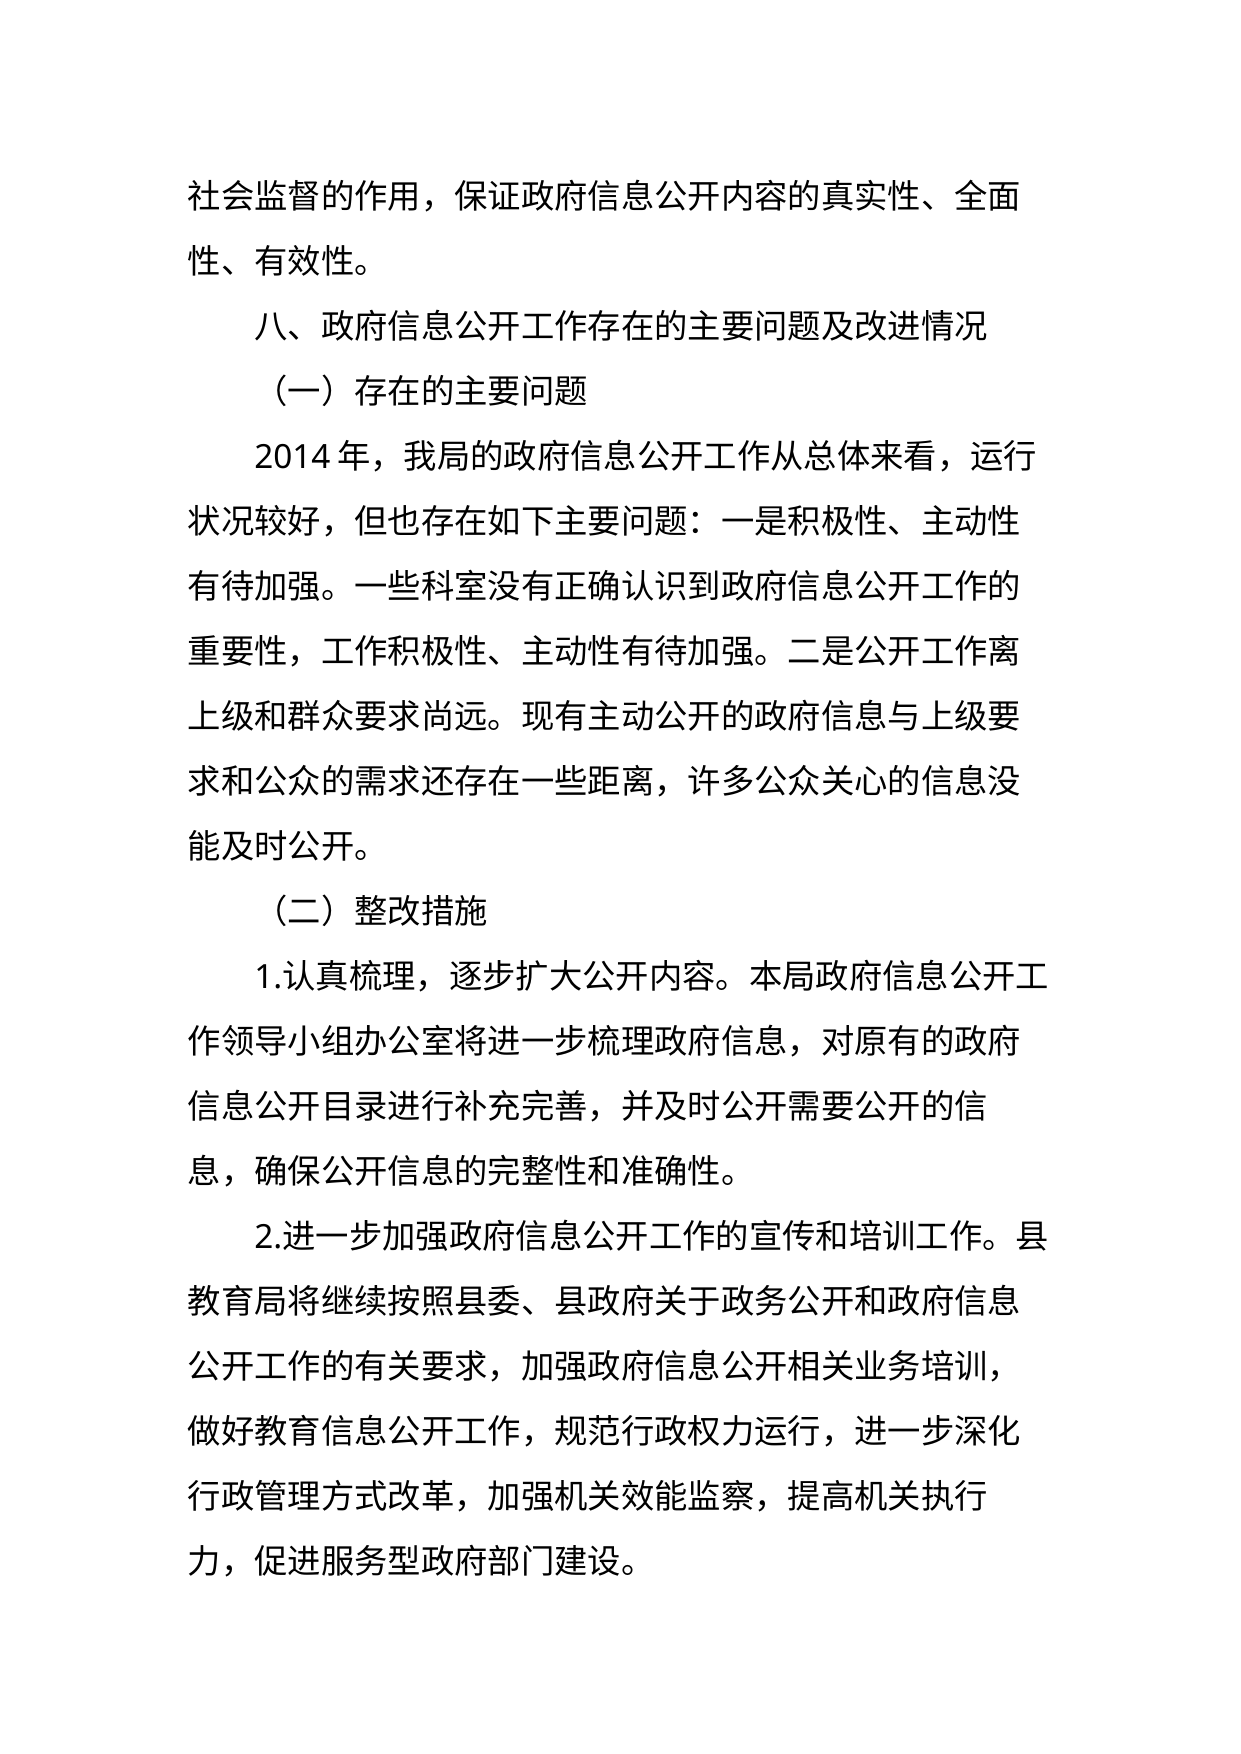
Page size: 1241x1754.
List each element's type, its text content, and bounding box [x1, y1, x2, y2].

text 2014年，我局的政府信息公开工作从总体来看，运行状况较好，但也存在如下主要问题：一是积极性、主动性有待加强。一些科室没有正确认识到政府信息公开工作的重要性，工作积极性、主动性有待加强。二是公开工作离上级和群众要求尚远。现有主动公开的政府信息与上级要求和公众的需求还存在一些距离，许多公众关心的信息没能及时公开。 [187, 422, 1053, 877]
text （一）存在的主要问题 [187, 357, 1053, 422]
text 1.认真梳理，逐步扩大公开内容。本局政府信息公开工作领导小组办公室将进一步梳理政府信息，对原有的政府信息公开目录进行补充完善，并及时公开需要公开的信息，确保公开信息的完整性和准确性。 [187, 942, 1053, 1202]
text （二）整改措施 [187, 877, 1053, 942]
text 2.进一步加强政府信息公开工作的宣传和培训工作。县教育局将继续按照县委、县政府关于政务公开和政府信息公开工作的有关要求，加强政府信息公开相关业务培训，做好教育信息公开工作，规范行政权力运行，进一步深化行政管理方式改革，加强机关效能监察，提高机关执行力，促进服务型政府部门建设。 [187, 1202, 1053, 1592]
list 八、政府信息公开工作存在的主要问题及改进情况 [187, 292, 1053, 357]
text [187, 162, 1053, 292]
